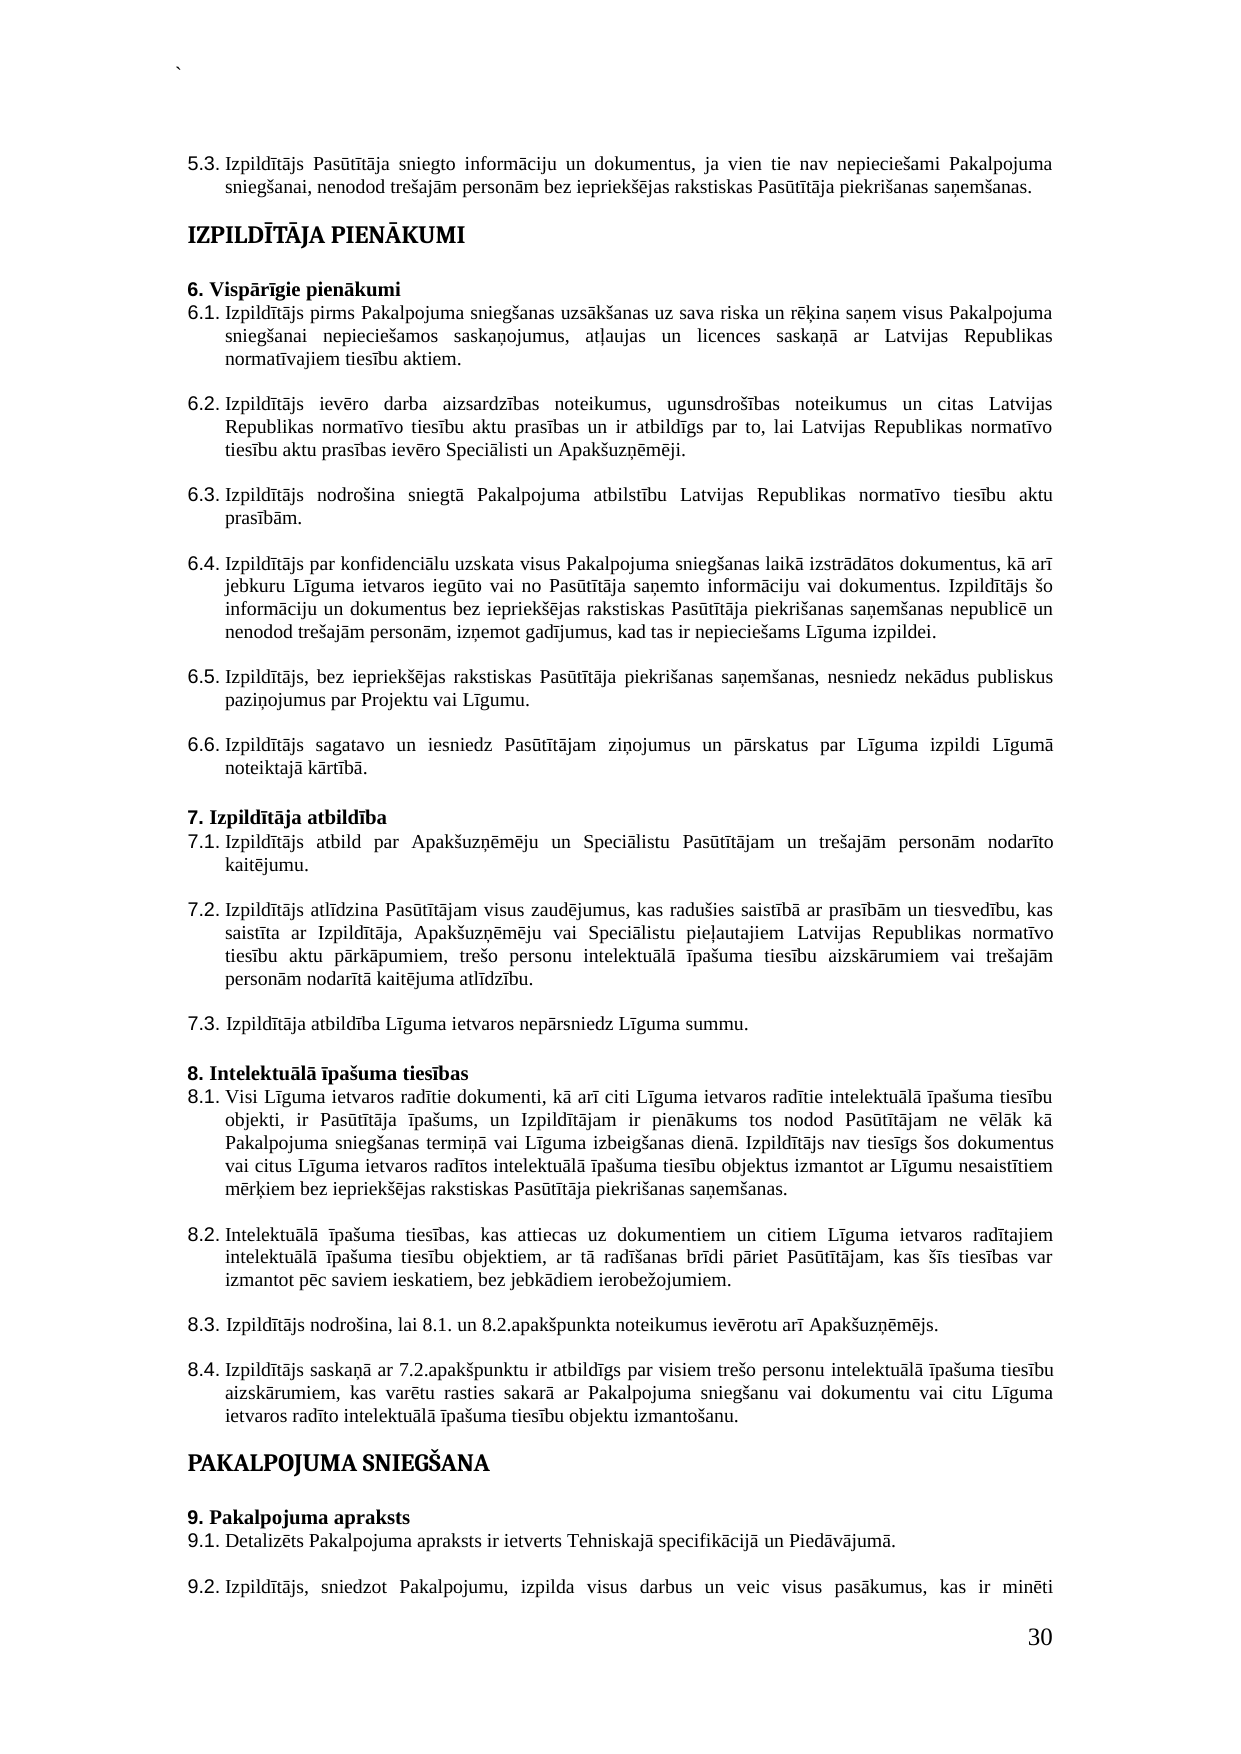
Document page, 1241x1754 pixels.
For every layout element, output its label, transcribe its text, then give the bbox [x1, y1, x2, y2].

list Izpildītājs Pasūtītāja sniegto informāciju un dokumentus, ja vien tie nav nepieciešami Pakalpojuma sniegšanai, nenodod trešajām personām bez iepriekšējas rakstiskas Pasūtītāja piekrišanas saņemšanas. [187, 152, 1054, 198]
subtitle PAKALPOJUMA SNIEGŠANA [187, 1449, 1065, 1478]
list Izpildītājs atlīdzina Pasūtītājam visus zaudējumus, kas radušies saistībā ar prasībām un tiesvedību, kas saistīta ar Izpildītāja, Apakšuzņēmēju vai Speciālistu pieļautajiem Latvijas Republikas normatīvo tiesību aktu pārkāpumiem, trešo personu intelektuālā īpašuma tiesību aizskārumiem vai trešajām personām nodarītā kaitējuma atlīdzību. [187, 898, 1054, 990]
list Izpildītājs sagatavo un iesniedz Pasūtītājam ziņojumus un pārskatus par Līguma izpildi Līgumā noteiktajā kārtībā. [187, 734, 1054, 779]
list Izpildītājs nodrošina sniegtā Pakalpojuma atbilstību Latvijas Republikas normatīvo tiesību aktu prasībām. [187, 484, 1054, 529]
subtitle Intelektuālā īpašuma tiesības [187, 1061, 1065, 1085]
subtitle IZPILDĪTĀJA PIENĀKUMI [187, 221, 1065, 249]
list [187, 1575, 1054, 1598]
list Izpildītājs, bez iepriekšējas rakstiskas Pasūtītāja piekrišanas saņemšanas, nesniedz nekādus publiskus paziņojumus par Projektu vai Līgumu. [187, 666, 1054, 711]
list Izpildītājs par konfidenciālu uzskata visus Pakalpojuma sniegšanas laikā izstrādātos dokumentus, kā arī jebkuru Līguma ietvaros iegūto vai no Pasūtītāja saņemto informāciju vai dokumentus. Izpildītājs šo informāciju un dokumentus bez iepriekšējas rakstiskas Pasūtītāja piekrišanas saņemšanas nepublicē un nenodod trešajām personām, izņemot gadījumus, kad tas ir nepieciešams Līguma izpildei. [187, 552, 1054, 643]
subtitle Izpildītāja atbildība [187, 805, 1065, 829]
list Visi Līguma ietvaros radītie dokumenti, kā arī citi Līguma ietvaros radītie intelektuālā īpašuma tiesību objekti, ir Pasūtītāja īpašums, un Izpildītājam ir pienākums tos nodod Pasūtītājam ne vēlāk kā Pakalpojuma sniegšanas termiņā vai Līguma izbeigšanas dienā. Izpildītājs nav tiesīgs šos dokumentus vai citus Līguma ietvaros radītos intelektuālā īpašuma tiesību objektus izmantot ar Līgumu nesaistītiem mērķiem bez iepriekšējas rakstiskas Pasūtītāja piekrišanas saņemšanas. [187, 1085, 1054, 1199]
list Izpildītāja atbildība Līguma ietvaros nepārsniedz Līguma summu. [187, 1012, 1065, 1035]
subtitle Vispārīgie pienākumi [187, 276, 1065, 301]
list Izpildītājs pirms Pakalpojuma sniegšanas uzsākšanas uz sava riska un rēķina saņem visus Pakalpojuma sniegšanai nepieciešamos saskaņojumus, atļaujas un licences saskaņā ar Latvijas Republikas normatīvajiem tiesību aktiem. [187, 301, 1054, 369]
list Izpildītājs atbild par Apakšuzņēmēju un Speciālistu Pasūtītājam un trešajām personām nodarīto kaitējumu. [187, 829, 1054, 875]
list Izpildītājs nodrošina, lai 8.1. un 8.2.apakšpunkta noteikumus ievērotu arī Apakšuzņēmējs. [187, 1314, 1065, 1336]
list Detalizēts Pakalpojuma apraksts ir ietverts Tehniskajā specifikācijā un Piedāvājumā. [187, 1529, 1065, 1552]
list Intelektuālā īpašuma tiesības, kas attiecas uz dokumentiem un citiem Līguma ietvaros radītajiem intelektuālā īpašuma tiesību objektiem, ar tā radīšanas brīdi pāriet Pasūtītājam, kas šīs tiesības var izmantot pēc saviem ieskatiem, bez jebkādiem ierobežojumiem. [187, 1222, 1054, 1291]
subtitle Pakalpojuma apraksts [187, 1505, 1065, 1529]
list Izpildītājs ievēro darba aizsardzības noteikumus, ugunsdrošības noteikumus un citas Latvijas Republikas normatīvo tiesību aktu prasības un ir atbildīgs par to, lai Latvijas Republikas normatīvo tiesību aktu prasības ievēro Speciālisti un Apakšuzņēmēji. [187, 392, 1054, 461]
list Izpildītājs saskaņā ar 7.2.apakšpunktu ir atbildīgs par visiem trešo personu intelektuālā īpašuma tiesību aizskārumiem, kas varētu rasties sakarā ar Pakalpojuma sniegšanu vai dokumentu vai citu Līguma ietvaros radīto intelektuālā īpašuma tiesību objektu izmantošanu. [187, 1358, 1054, 1427]
